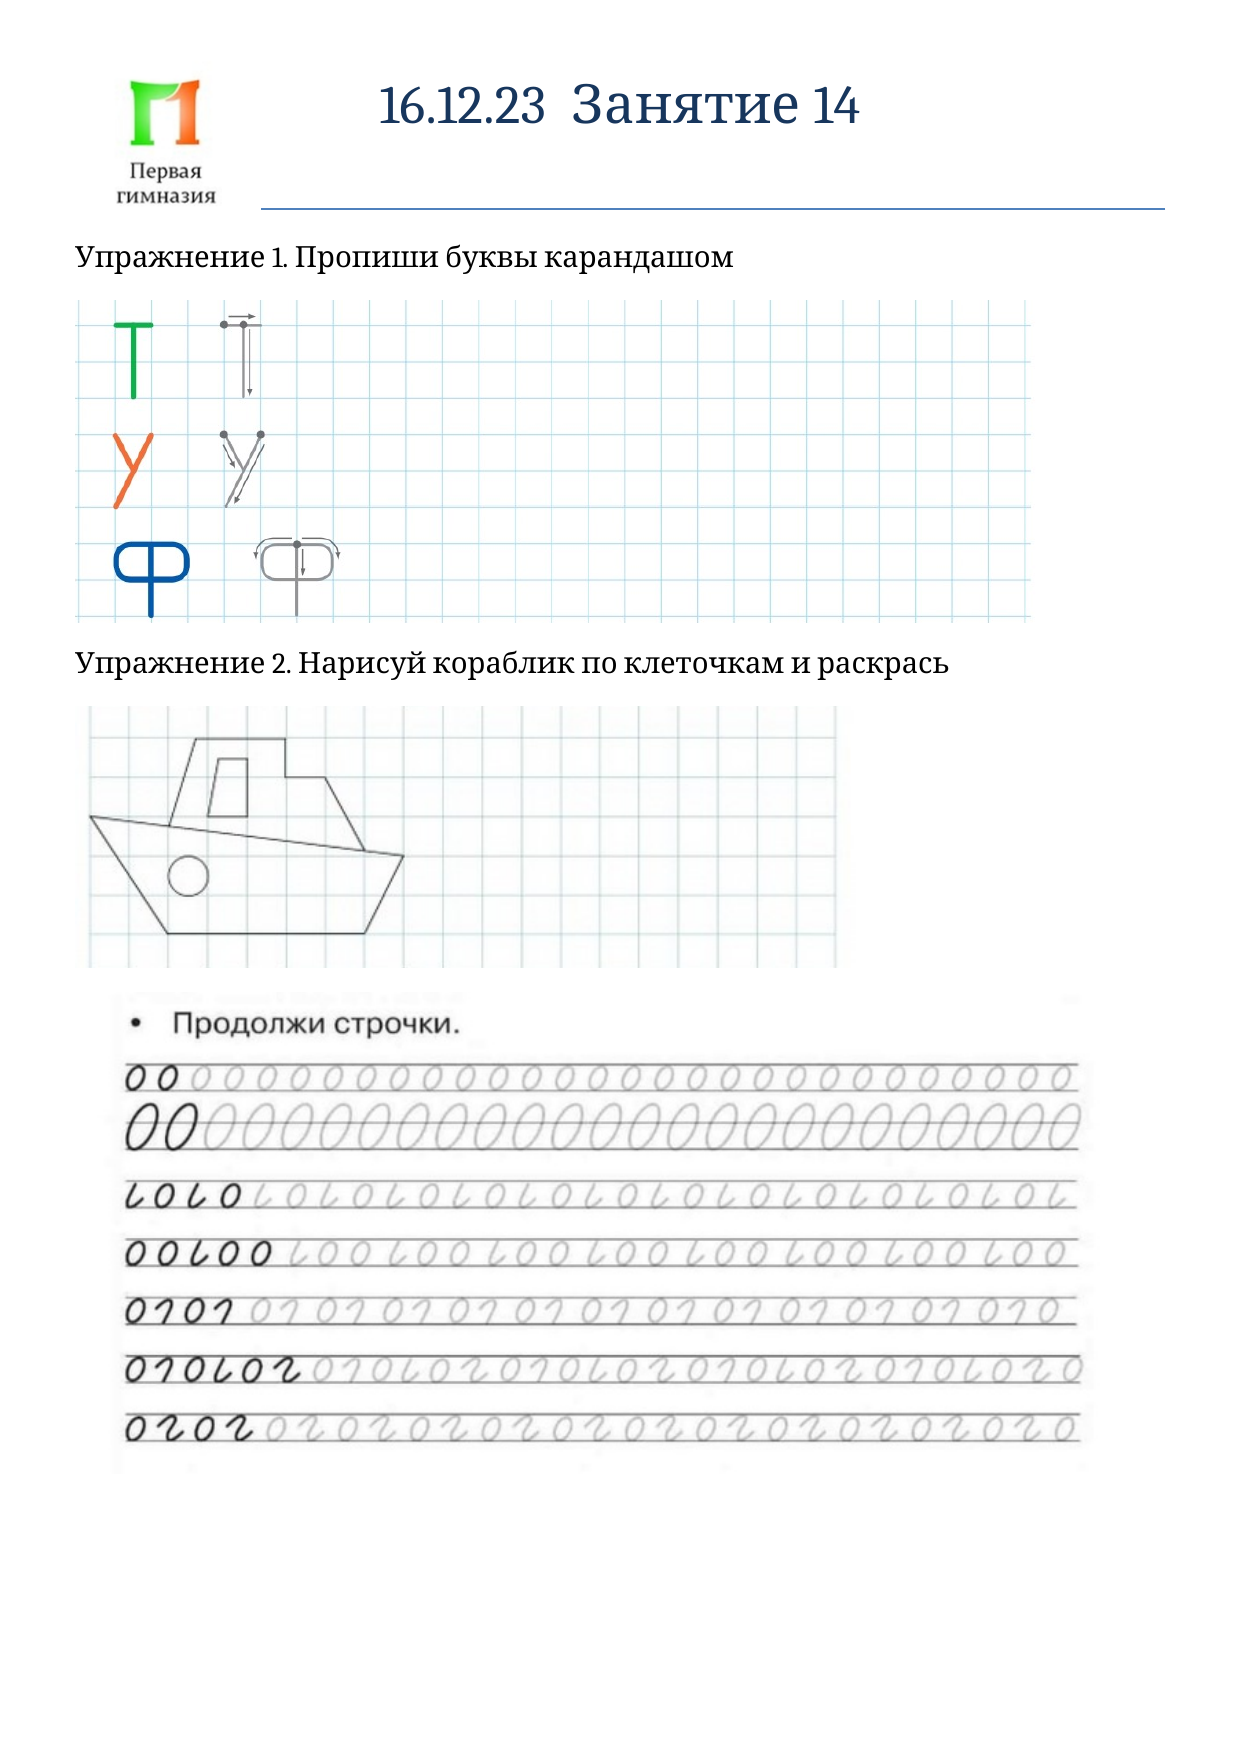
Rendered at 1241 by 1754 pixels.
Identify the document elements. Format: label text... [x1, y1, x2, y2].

text Упражнение 1. Пропиши буквы карандашом [75, 241, 1165, 275]
title 16.12.23 Занятие 14 [261, 75, 1165, 137]
text Упражнение 2. Нарисуй кораблик по клеточкам и раскрась [75, 647, 1165, 681]
picture [75, 992, 1105, 1474]
picture [75, 706, 857, 968]
picture [75, 300, 1040, 623]
picture [62, 48, 261, 241]
